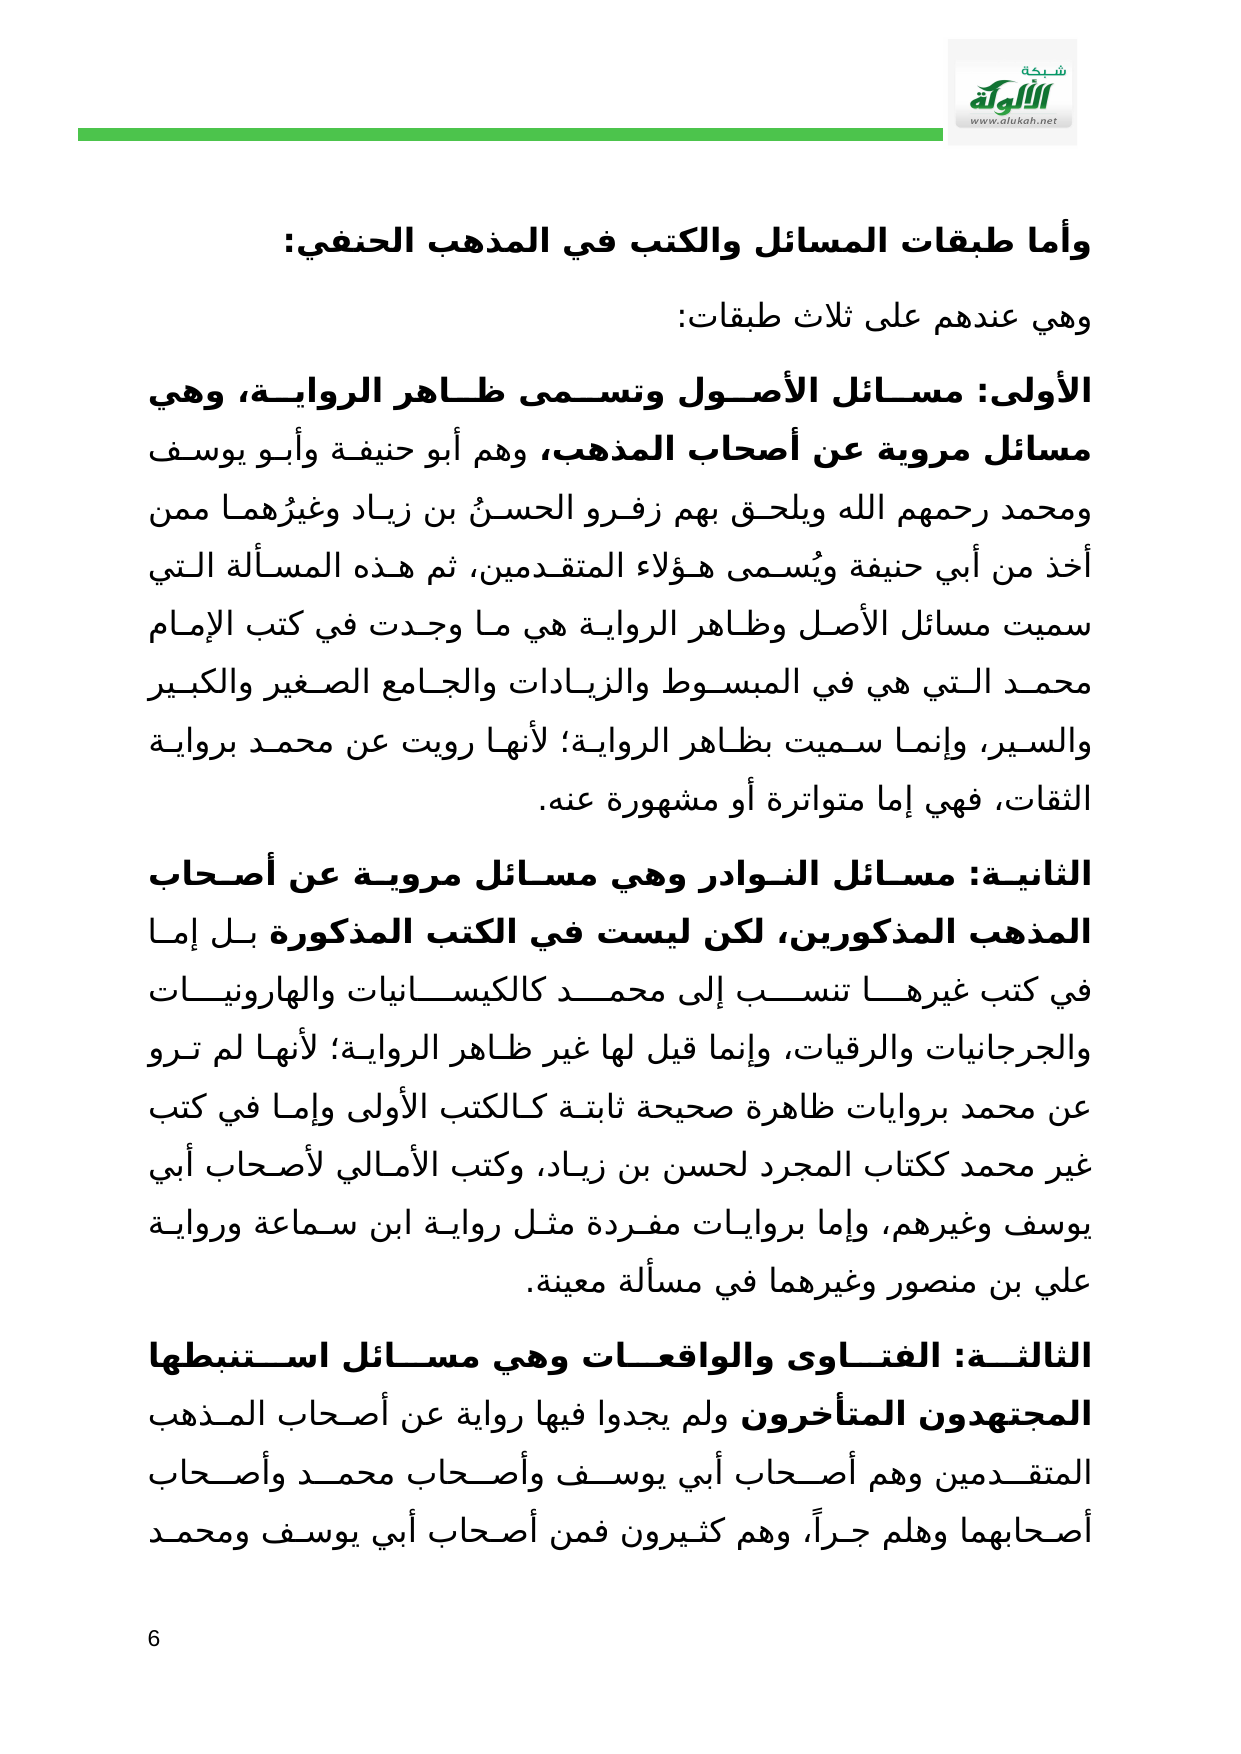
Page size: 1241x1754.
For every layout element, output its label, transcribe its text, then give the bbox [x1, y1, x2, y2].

text وهي عندهم على ثلاث طبقات: [148, 297, 1092, 336]
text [148, 1337, 1092, 1550]
text الثانية: مسائل النوادر وهي مسائل مروية عن أصحاب المذهب المذكورين، لكن ليست في الكتب المذكورة بل إما في كتب غيرها تنسب إلى محمد كالكيسانيات والهارونيات والجرجانيات والرقيات، وإنما قيل لها غير ظاهر الرواية؛ لأنها لم ترو عن محمد بروايات ظاهرة صحيحة ثابتة كالكتب الأولى وإما في كتب غير محمد ككتاب المجرد لحسن بن زياد، وكتب الأمالي لأصحاب أبي يوسف وغيرهم، وإما بروايات مفردة مثل رواية ابن سماعة ورواية علي بن منصور وغيرهما في مسألة معينة. [148, 854, 1092, 1301]
text الأولى: مسائل الأصول وتسمى ظاهر الرواية، وهي مسائل مروية عن أصحاب المذهب، وهم أبو حنيفة وأبو يوسف ومحمد رحمهم الله ويلحق بهم زفرو الحسنُ بن زياد وغيرُهما ممن أخذ من أبي حنيفة ويُسمى هؤلاء المتقدمين، ثم هذه المسألة التي سميت مسائل الأصل وظاهر الرواية هي ما وجدت في كتب الإمام محمد التي هي في المبسوط والزيادات والجامع الصغير والكبير والسير، وإنما سميت بظاهر الرواية؛ لأنها رويت عن محمد برواية الثقات، فهي إما متواترة أو مشهورة عنه. [148, 372, 1092, 818]
text وأما طبقات المسائل والكتب في المذهب الحنفي: [148, 222, 1092, 261]
